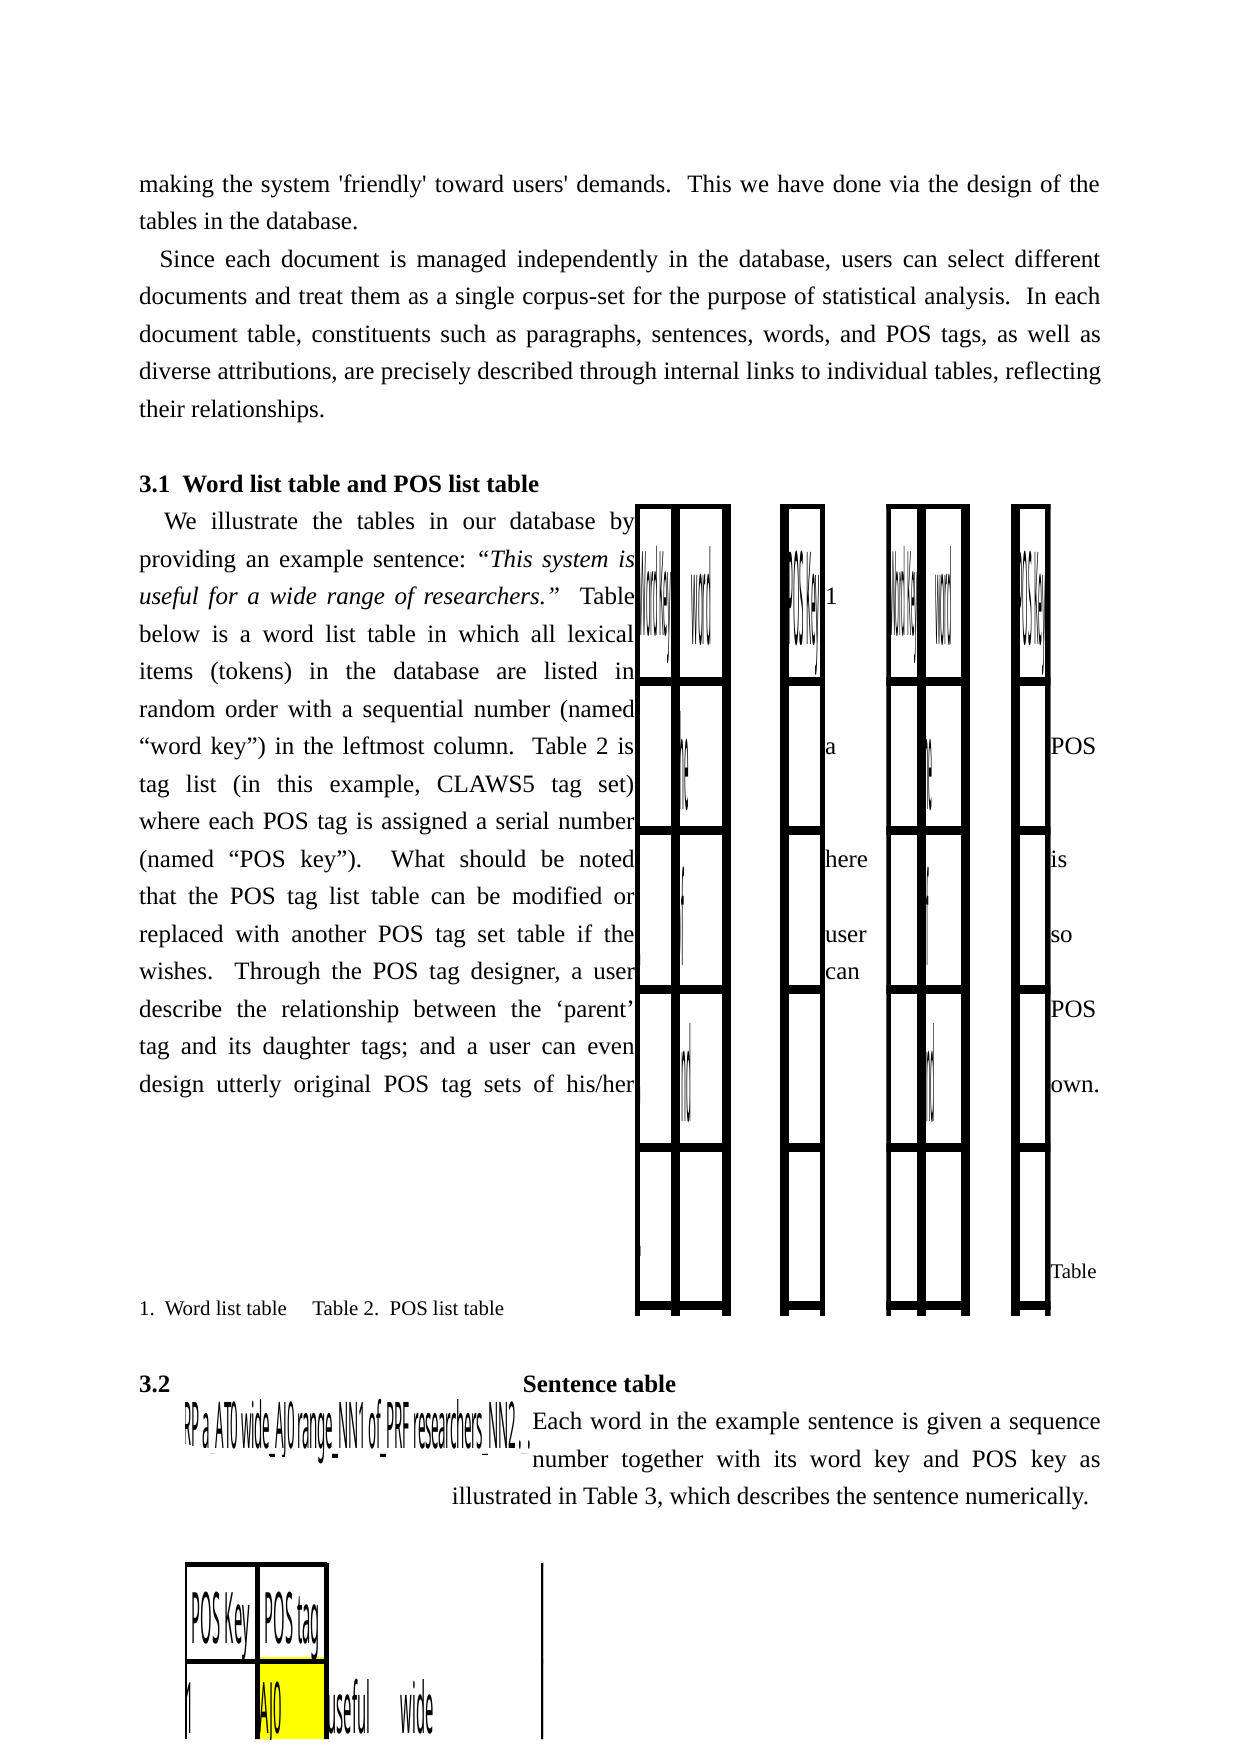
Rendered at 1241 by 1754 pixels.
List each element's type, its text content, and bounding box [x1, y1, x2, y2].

text We illustrate the tables in our database by providing an example sentence: “This system is useful for a wide range of researchers.” Table 1 below is a word list table in which all lexical items (tokens) in the database are listed in random order with a sequential number (named “word key”) in the leftmost column. Table 2 is a POS tag list (in this example, CLAWS5 tag set) where each POS tag is assigned a serial number (named “POS key”). What should be noted here is that the POS tag list table can be modified or replaced with another POS tag set table if the user so wishes. Through the POS tag designer, a user can describe the relationship between the ‘parent’ POS tag and its daughter tags; and a user can even design utterly original POS tag sets of his/her own. [139, 502, 1101, 1102]
text Since each document is managed independently in the database, users can select different documents and treat them as a single corpus-set for the purpose of statistical analysis. In each document table, constituents such as paragraphs, sentences, words, and POS tags, as well as diverse attributions, are precisely described through internal links to individual tables, reflecting their relationships. [139, 239, 1101, 427]
text Each word in the example sentence is given a sequence number together with its word key and POS key as illustrated in Table 3, which describes the sentence numerically. [139, 1402, 1101, 1514]
subtitle Word list table and POS list table [139, 464, 1101, 502]
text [139, 164, 1101, 239]
subtitle Sentence table [139, 1364, 1101, 1402]
text Table 1. Word list table Table 2. POS list table [139, 1252, 1101, 1327]
